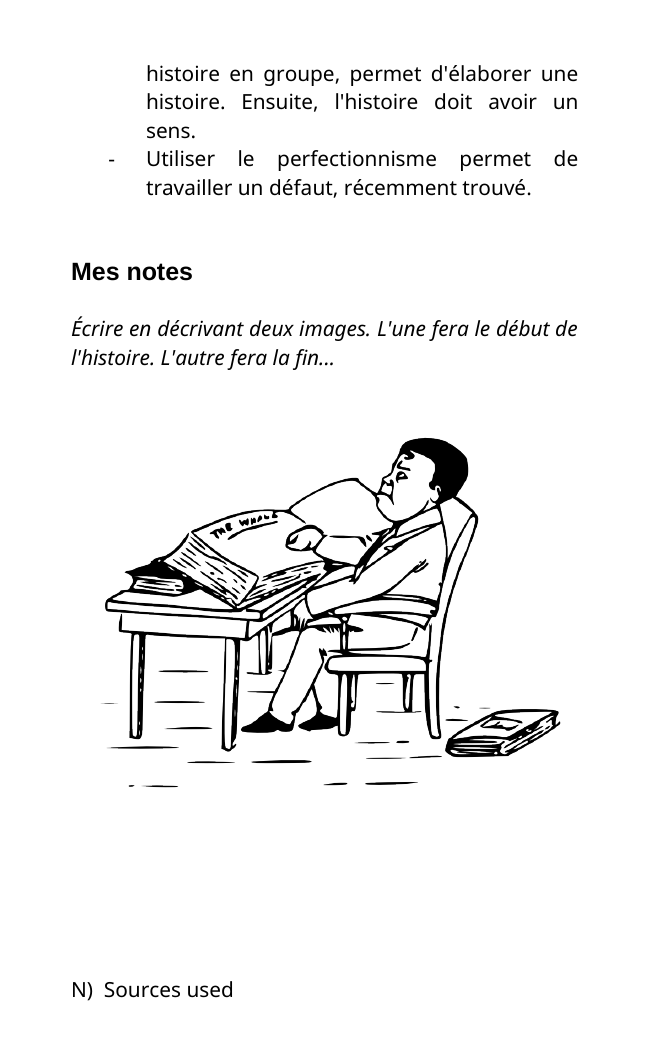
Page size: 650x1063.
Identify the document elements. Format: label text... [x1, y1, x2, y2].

picture [87, 428, 563, 793]
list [108, 59, 579, 144]
list Utiliser le perfectionnisme permet de travailler un défaut, récemment trouvé. [108, 144, 579, 201]
text Écrire en décrivant deux images. L'une fera le début de l'histoire. L'autre fera la fin... [71, 314, 579, 371]
subtitle Mes notes [71, 258, 579, 286]
